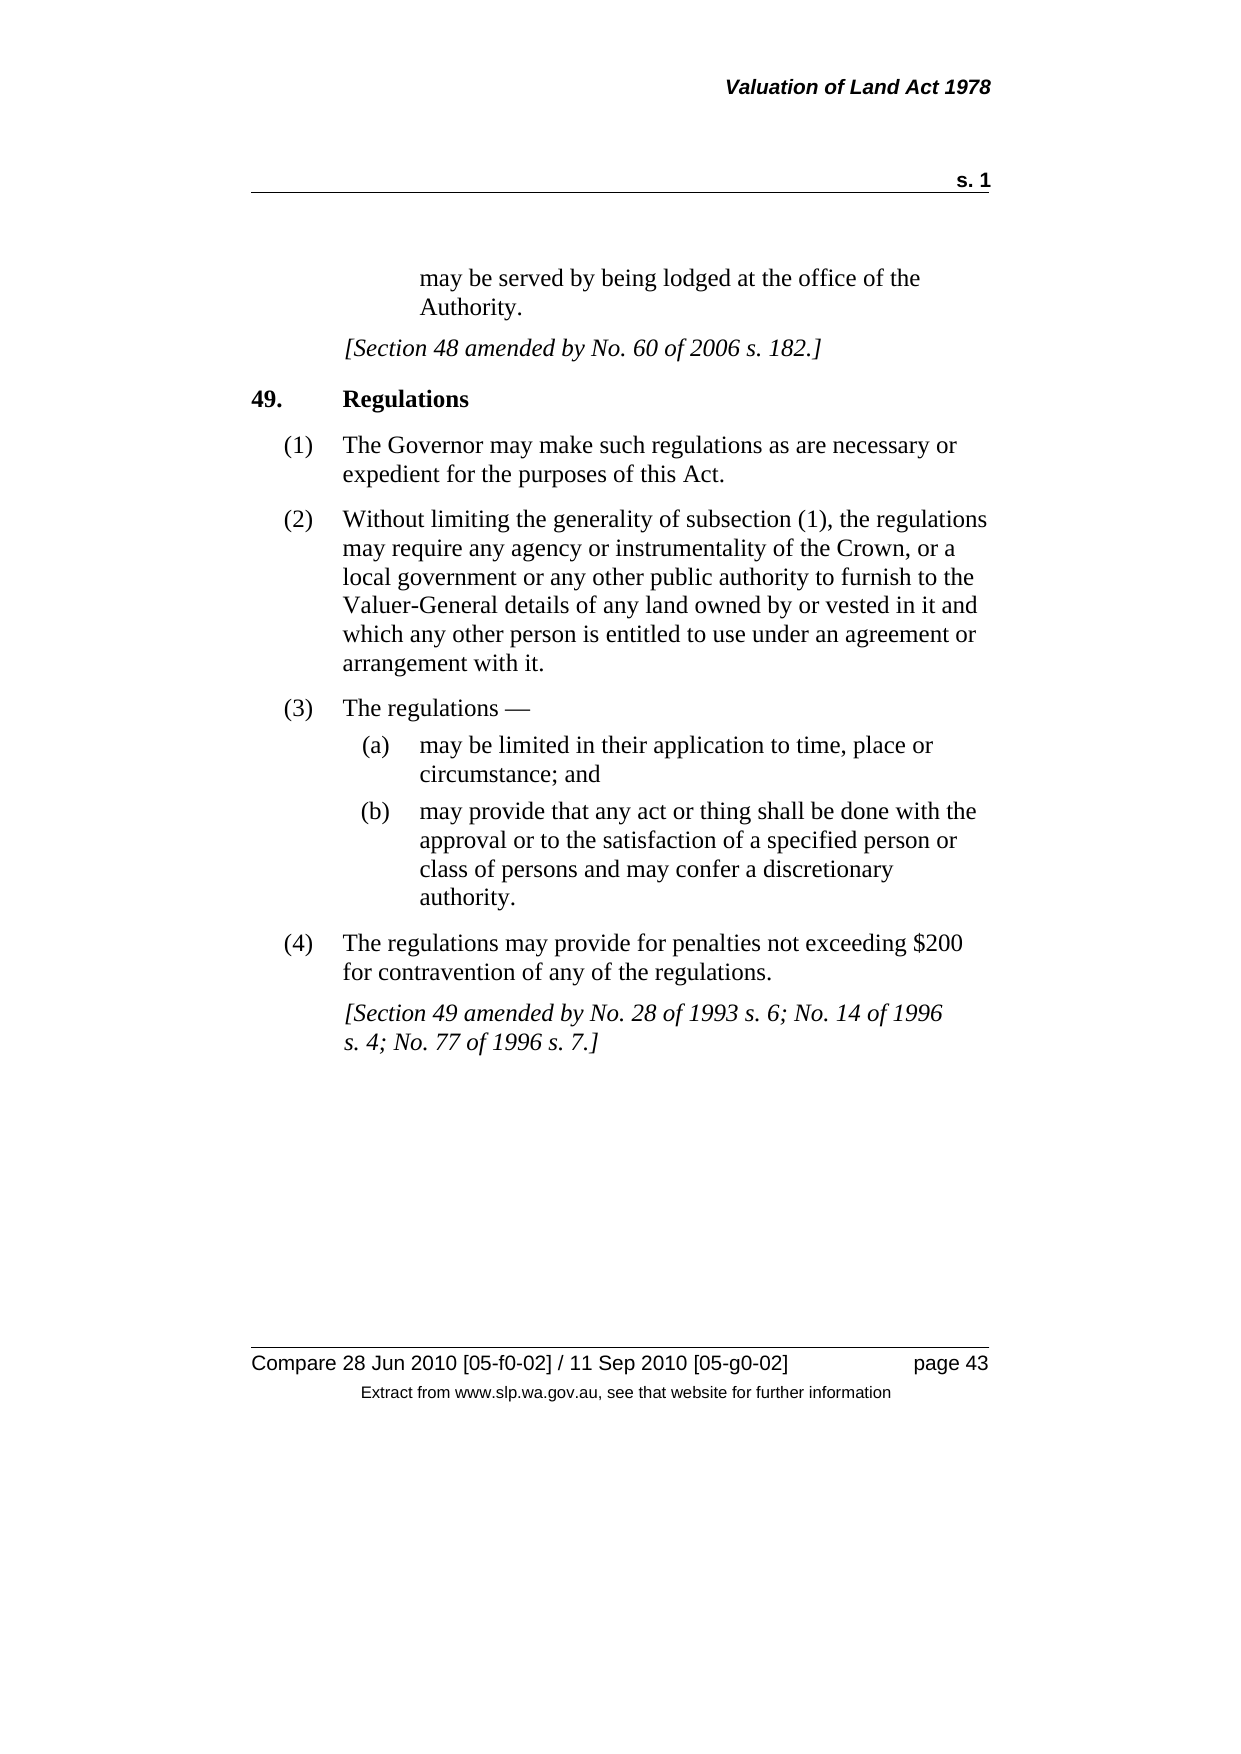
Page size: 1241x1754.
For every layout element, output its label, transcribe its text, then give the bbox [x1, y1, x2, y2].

subtitle 49. Regulations [251, 384, 989, 413]
text (4) The regulations may provide for penalties not exceeding $200 for contravention of any of the regulations. [251, 928, 989, 985]
text (a) may be limited in their application to time, place or circumstance; and [251, 730, 989, 788]
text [251, 263, 989, 320]
text (b) may provide that any act or thing shall be done with the approval or to the satisfaction of a specified person or class of persons and may confer a discretionary authority. [251, 796, 989, 911]
text (3) The regulations — [251, 693, 989, 722]
text [Section 48 amended by No. 60 of 2006 s. 182.] [251, 333, 989, 362]
text [Section 49 amended by No. 28 of 1993 s. 6; No. 14 of 1996 s. 4; No. 77 of 1996 s. 7.] [251, 998, 989, 1055]
text (2) Without limiting the generality of subsection (1), the regulations may require any agency or instrumentality of the Crown, or a local government or any other public authority to furnish to the Valuer-General details of any land owned by or vested in it and which any other person is entitled to use under an agreement or arrangement with it. [251, 504, 989, 677]
text (1) The Governor may make such regulations as are necessary or expedient for the purposes of this Act. [251, 430, 989, 487]
